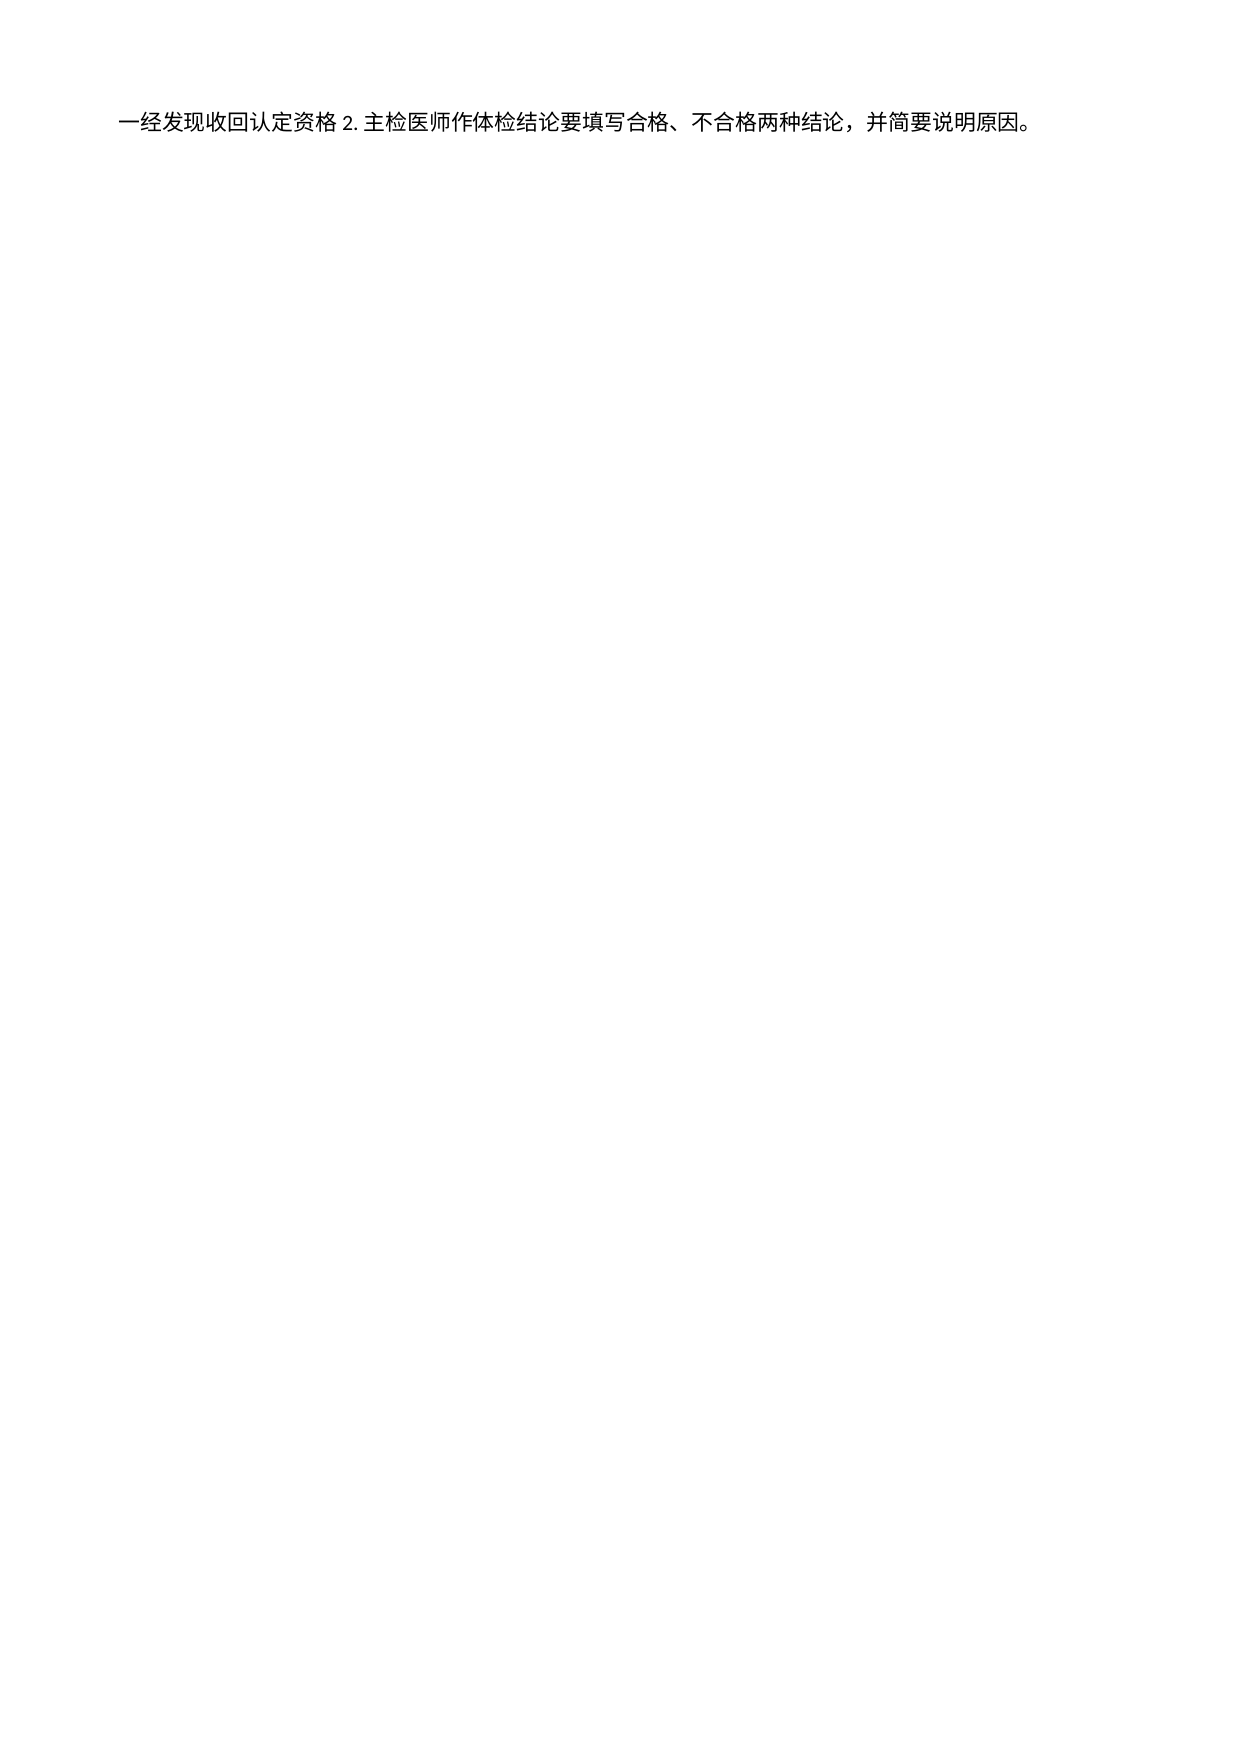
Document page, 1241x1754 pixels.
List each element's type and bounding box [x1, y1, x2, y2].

text [118, 104, 1181, 137]
